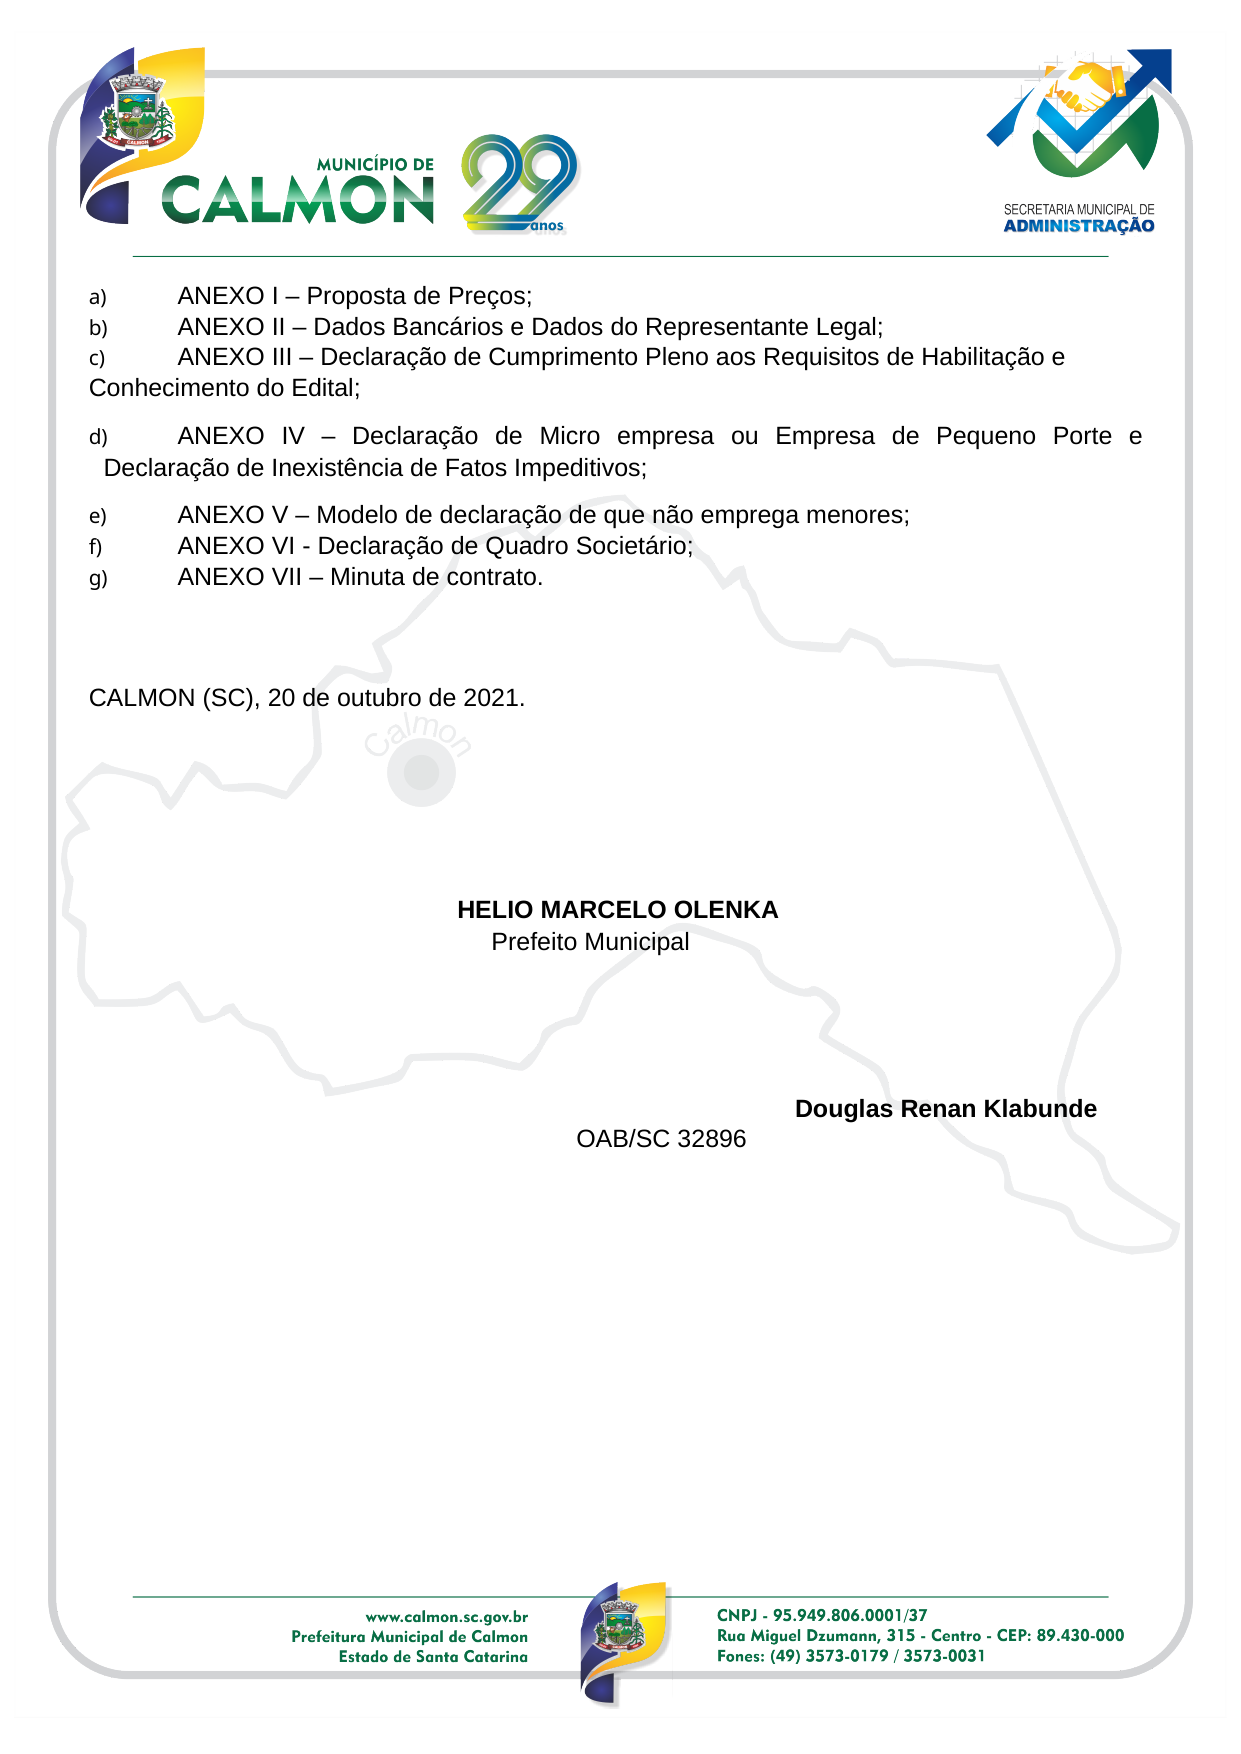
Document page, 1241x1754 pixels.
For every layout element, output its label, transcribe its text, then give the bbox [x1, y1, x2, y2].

list ANEXO III – Declaração de Cumprimento Pleno aos Requisitos de Habilitação e [88, 342, 1145, 372]
list ANEXO VII – Minuta de contrato. [88, 562, 1145, 591]
text OAB/SC 32896ANEXO I [576, 1124, 1107, 1153]
text CALMON (SC), 20 de outubro de 2021. [88, 683, 1145, 712]
text Douglas Renan Klabunde [635, 1094, 1152, 1123]
list ANEXO I – Proposta de Preços; [88, 281, 1145, 310]
text Conhecimento do Edital; [88, 373, 1145, 402]
text HELIO MARCELO OLENKA [88, 895, 1148, 924]
picture [14, 31, 1227, 1718]
list ANEXO VI - Declaração de Quadro Societário; [88, 531, 1145, 561]
list ANEXO V – Modelo de declaração de que não emprega menores; [88, 500, 1145, 530]
list ANEXO IV – Declaração de Micro empresa ou Empresa de Pequeno Porte e Declaração de Inexistência de Fatos Impeditivos; [88, 421, 1145, 481]
text Prefeito Municipal [88, 926, 1093, 955]
list ANEXO II – Dados Bancários e Dados do Representante Legal; [88, 311, 1145, 341]
